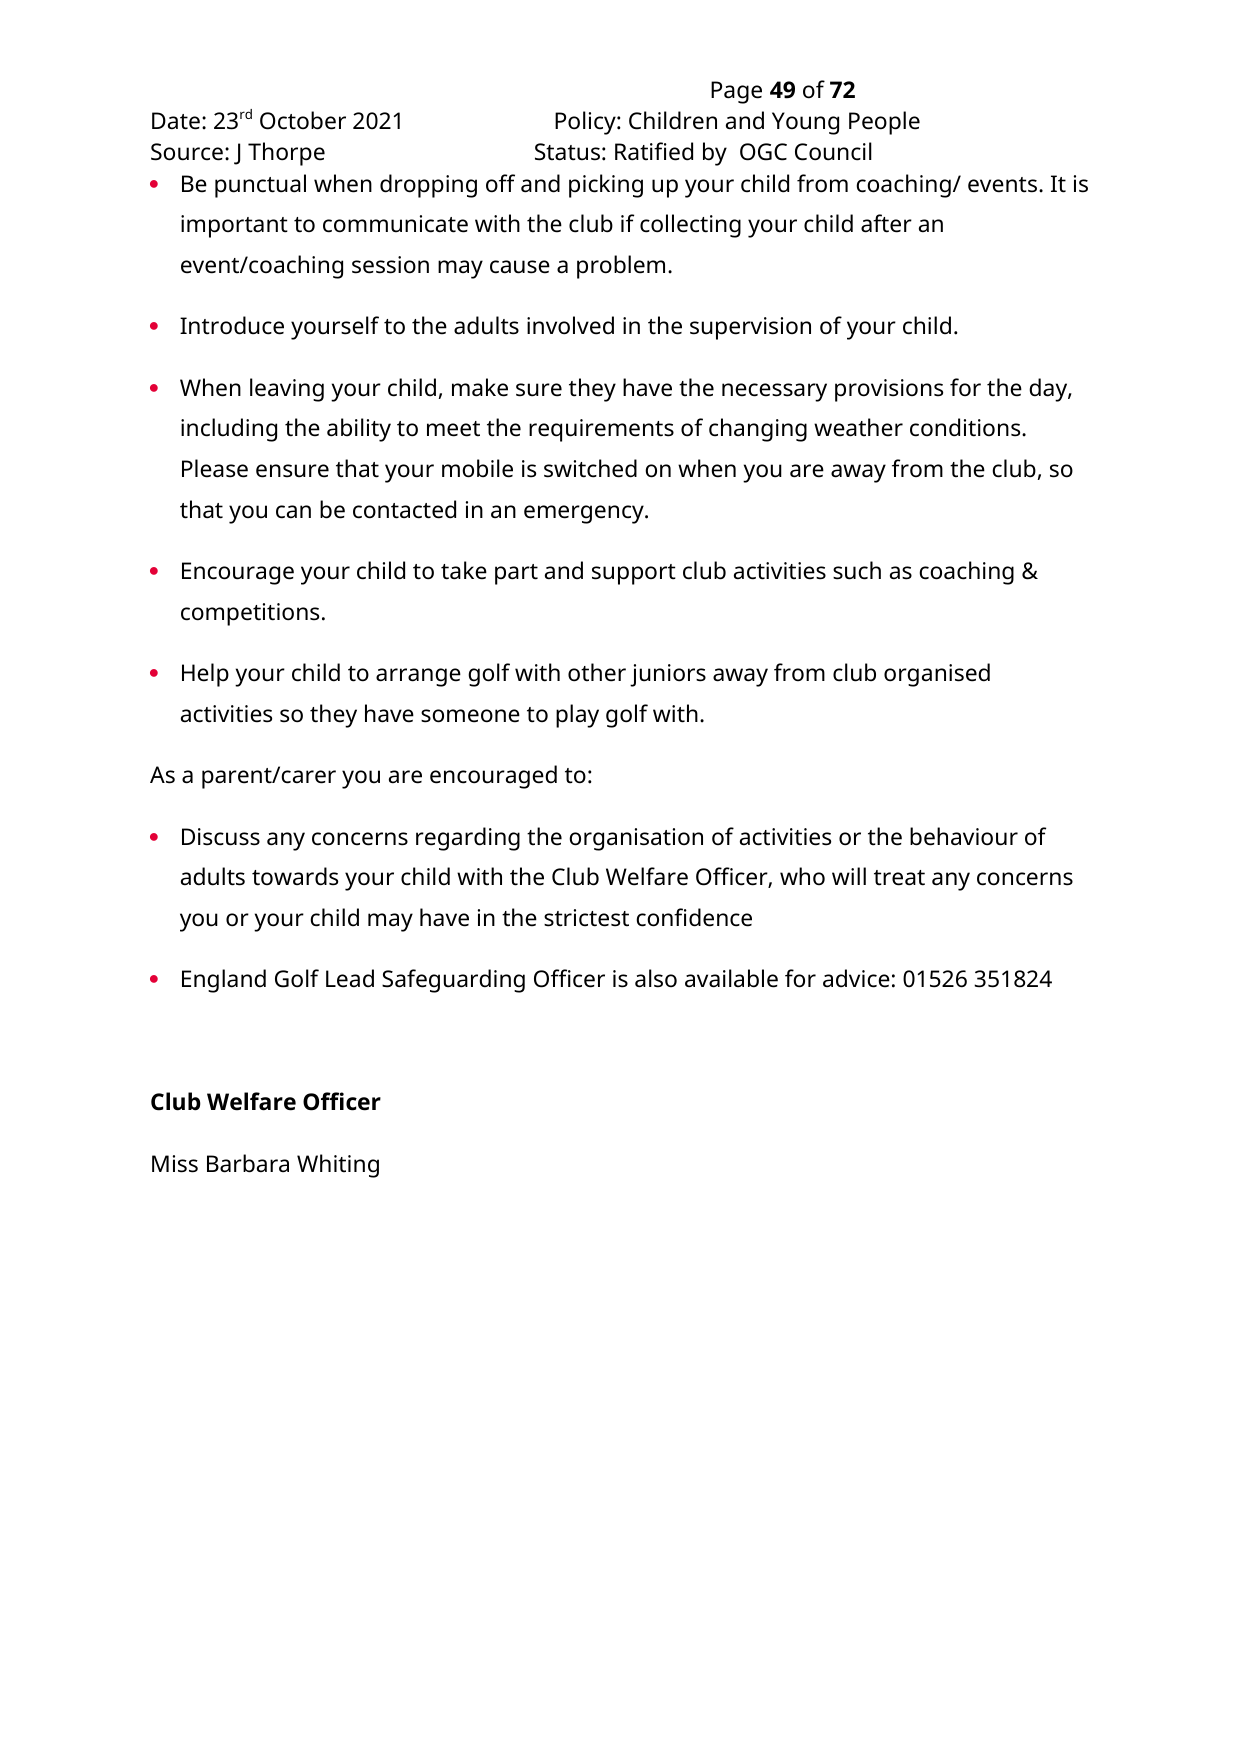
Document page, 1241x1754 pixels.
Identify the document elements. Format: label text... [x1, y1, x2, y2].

list England Golf Lead Safeguarding Officer is also available for advice: 01526 351824 [150, 963, 1090, 994]
text Miss Barbara Whiting [150, 1148, 1090, 1179]
list Be punctual when dropping off and picking up your child from coaching/ events. It is important to communicate with the club if collecting your child after an event/coaching session may cause a problem. [150, 167, 1090, 280]
list Help your child to arrange golf with other juniors away from club organised activities so they have someone to play golf with. [150, 657, 1090, 729]
list Encourage your child to take part and support club activities such as coaching & competitions. [150, 555, 1090, 627]
list Introduce yourself to the adults involved in the supervision of your child. [150, 310, 1090, 341]
text As a parent/carer you are encouraged to: [150, 759, 1090, 790]
text Club Welfare Officer [150, 1086, 1090, 1117]
list When leaving your child, make sure they have the necessary provisions for the day, including the ability to meet the requirements of changing weather conditions. Please ensure that your mobile is switched on when you are away from the club, so that you can be contacted in an emergency. [150, 372, 1090, 525]
list Discuss any concerns regarding the organisation of activities or the behaviour of adults towards your child with the Club Welfare Officer, who will treat any concerns you or your child may have in the strictest confidence [150, 821, 1090, 933]
